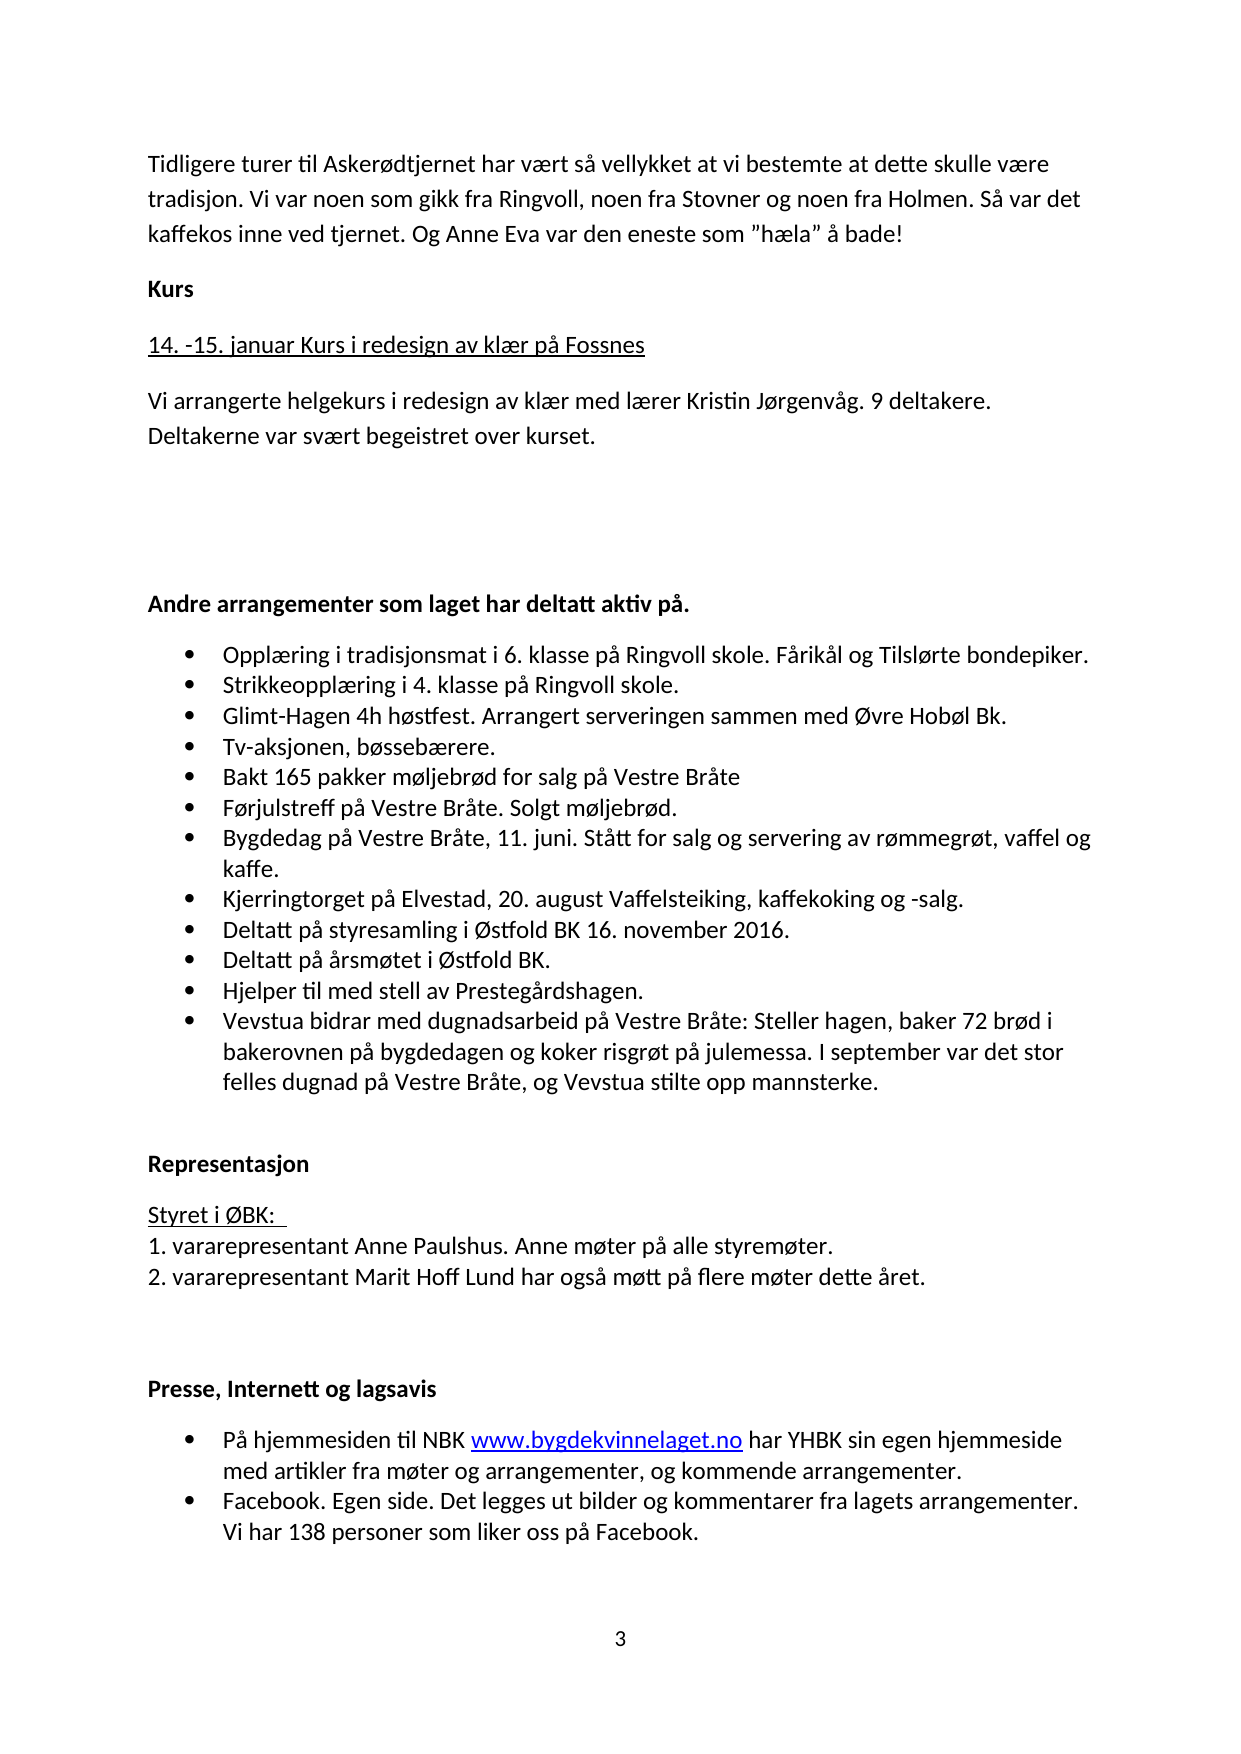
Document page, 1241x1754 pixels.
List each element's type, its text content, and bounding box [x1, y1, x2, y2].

list Tv-aksjonen, bøssebærere. [185, 731, 1092, 761]
list Opplæring i tradisjonsmat i 6. klasse på Ringvoll skole. Fårikål og Tilslørte bondepiker. [185, 639, 1092, 669]
text Tidligere turer til Askerødtjernet har vært så vellykket at vi bestemte at dette skulle være tradisjon. Vi var noen som gikk fra Ringvoll, noen fra Stovner og noen fra Holmen. Så var det kaffekos inne ved tjernet. Og Anne Eva var den eneste som ”hæla” å bade! [148, 148, 1092, 248]
text Kurs [148, 273, 1092, 304]
list Vevstua bidrar med dugnadsarbeid på Vestre Bråte: Steller hagen, baker 72 brød i bakerovnen på bygdedagen og koker risgrøt på julemessa. I september var det stor felles dugnad på Vestre Bråte, og Vevstua stilte opp mannsterke. [185, 1005, 1092, 1097]
text 14. -15. januar Kurs i redesign av klær på Fossnes [148, 329, 1092, 360]
text Presse, Internett og lagsavis [148, 1373, 1092, 1403]
list Deltatt på årsmøtet i Østfold BK. [185, 944, 1092, 975]
text 2. vararepresentant Marit Hoff Lund har også møtt på flere møter dette året. [148, 1261, 1092, 1291]
list Førjulstreff på Vestre Bråte. Solgt møljebrød. [185, 792, 1092, 822]
list Hjelper til med stell av Prestegårdshagen. [185, 975, 1092, 1005]
text Vi arrangerte helgekurs i redesign av klær med lærer Kristin Jørgenvåg. 9 deltakere. Deltakerne var svært begeistret over kurset. [148, 385, 1092, 451]
list Kjerringtorget på Elvestad, 20. august Vaffelsteiking, kaffekoking og -salg. [185, 883, 1092, 914]
list På hjemmesiden til NBK www.bygdekvinnelaget.no har YHBK sin egen hjemmeside med artikler fra møter og arrangementer, og kommende arrangementer. [185, 1424, 1092, 1485]
list Glimt-Hagen 4h høstfest. Arrangert serveringen sammen med Øvre Hobøl Bk. [185, 700, 1092, 731]
text Styret i ØBK: [148, 1199, 1092, 1230]
list Deltatt på styresamling i Østfold BK 16. november 2016. [185, 914, 1092, 944]
list Facebook. Egen side. Det legges ut bilder og kommentarer fra lagets arrangementer. Vi har 138 personer som liker oss på Facebook. [185, 1485, 1092, 1546]
text Representasjon [148, 1148, 1092, 1179]
text 1. vararepresentant Anne Paulshus. Anne møter på alle styremøter. [148, 1230, 1092, 1261]
text Andre arrangementer som laget har deltatt aktiv på. [148, 588, 1092, 618]
list Bakt 165 pakker møljebrød for salg på Vestre Bråte [185, 761, 1092, 792]
list Bygdedag på Vestre Bråte, 11. juni. Stått for salg og servering av rømmegrøt, vaffel og kaffe. [185, 822, 1092, 883]
list Strikkeopplæring i 4. klasse på Ringvoll skole. [185, 669, 1092, 700]
